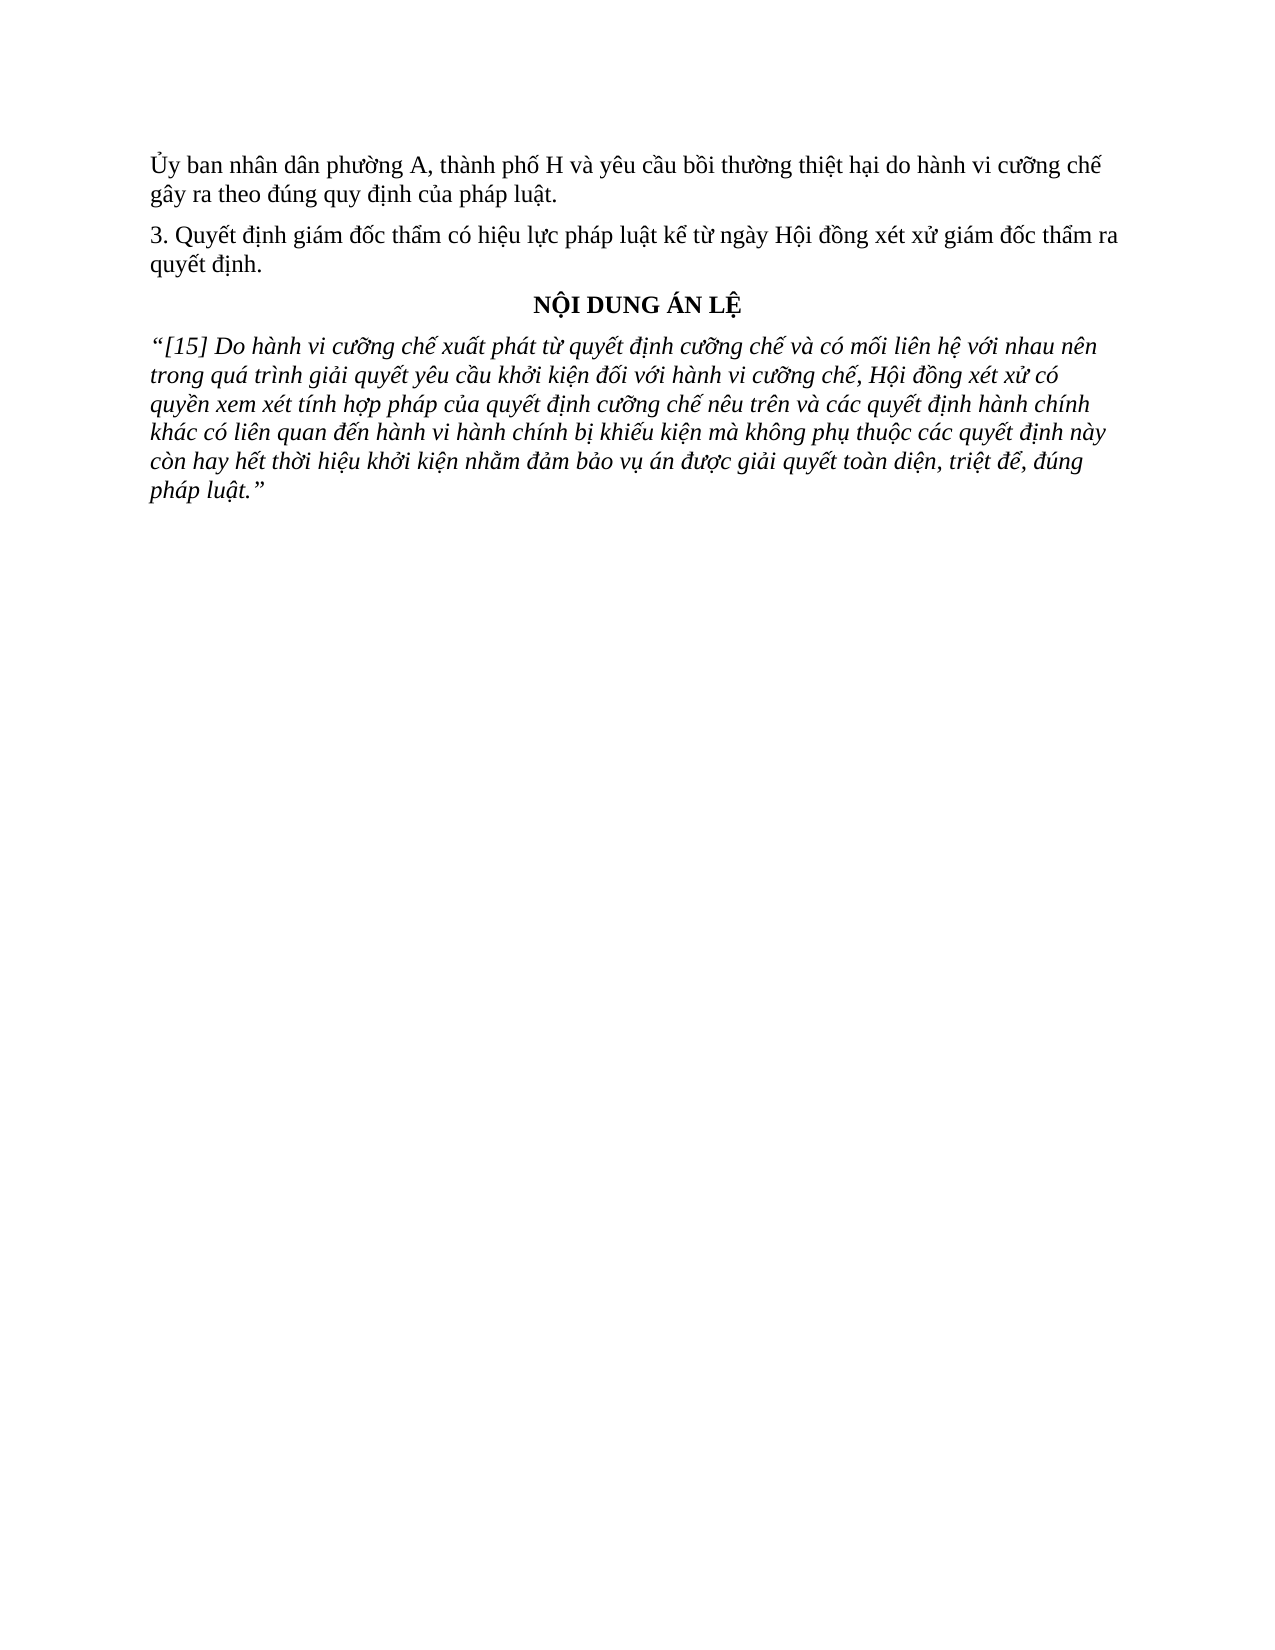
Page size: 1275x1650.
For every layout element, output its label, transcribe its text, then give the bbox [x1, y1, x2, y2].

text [150, 150, 1125, 207]
text NỘI DUNG ÁN LỆ [150, 290, 1125, 319]
text “[15] Do hành vi cưỡng chế xuất phát từ quyết định cưỡng chế và có mối liên hệ với nhau nên trong quá trình giải quyết yêu cầu khởi kiện đối với hành vi cưỡng chế, Hội đồng xét xử có quyền xem xét tính hợp pháp của quyết định cưỡng chế nêu trên và các quyết định hành chính khác có liên quan đến hành vi hành chính bị khiếu kiện mà không phụ thuộc các quyết định này còn hay hết thời hiệu khởi kiện nhằm đảm bảo vụ án được giải quyết toàn diện, triệt để, đúng pháp luật.” [150, 331, 1125, 504]
text 3. Quyết định giám đốc thẩm có hiệu lực pháp luật kể từ ngày Hội đồng xét xử giám đốc thẩm ra quyết định. [150, 220, 1125, 277]
